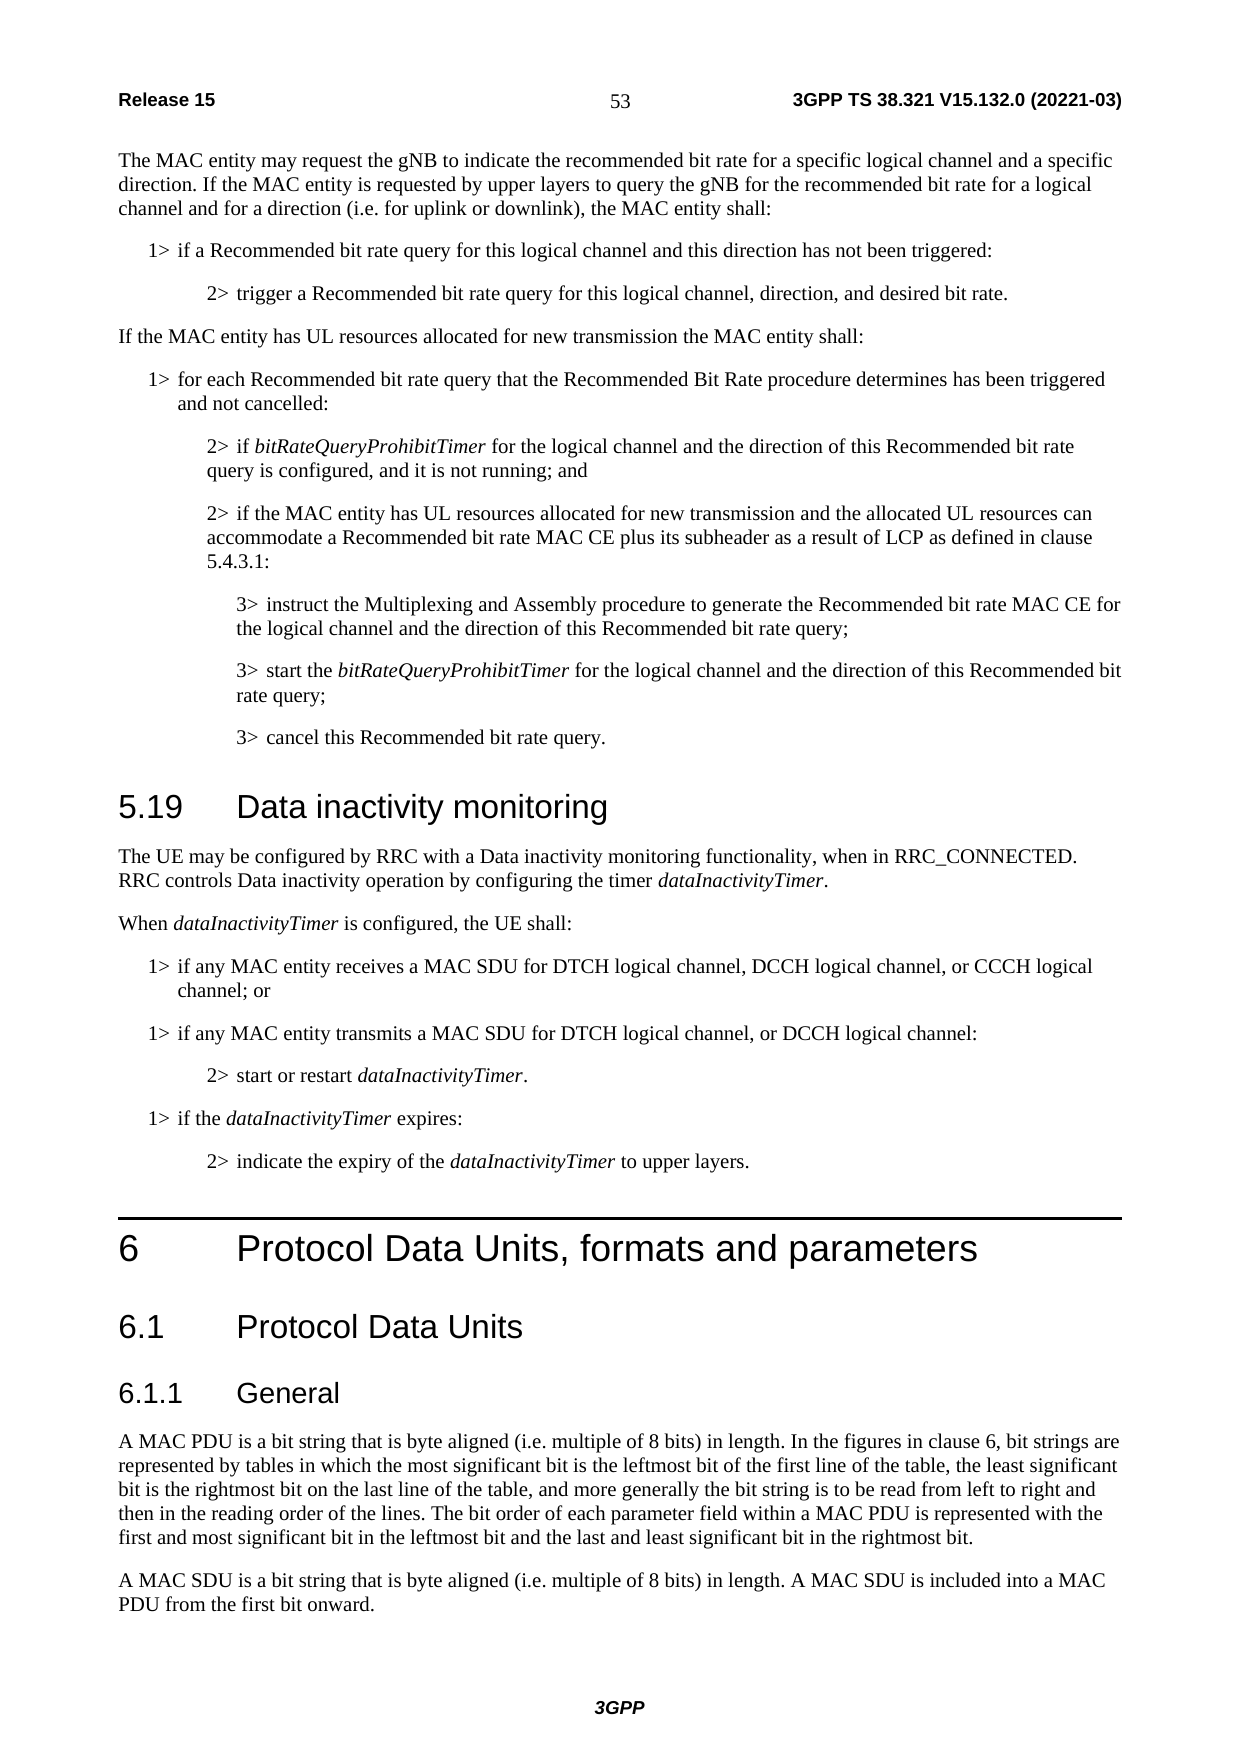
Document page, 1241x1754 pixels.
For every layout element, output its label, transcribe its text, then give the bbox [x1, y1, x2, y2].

text 1> if a Recommended bit rate query for this logical channel and this direction has not been triggered: [148, 238, 1122, 262]
subtitle 6.1.1 General [118, 1377, 1122, 1410]
text 2> indicate the expiry of the dataInactivityTimer to upper layers. [207, 1149, 1122, 1173]
text 3> instruct the Multiplexing and Assembly procedure to generate the Recommended bit rate MAC CE for the logical channel and the direction of this Recommended bit rate query; [236, 592, 1122, 640]
subtitle 5.19 Data inactivity monitoring [118, 787, 1122, 825]
text 1> if any MAC entity receives a MAC SDU for DTCH logical channel, DCCH logical channel, or CCCH logical channel; or [148, 954, 1122, 1002]
text When dataInactivityTimer is configured, the UE shall: [118, 911, 1122, 935]
text 3> start the bitRateQueryProhibitTimer for the logical channel and the direction of this Recommended bit rate query; [236, 658, 1122, 707]
text 2> start or restart dataInactivityTimer. [207, 1063, 1122, 1087]
text 2> if the MAC entity has UL resources allocated for new transmission and the allocated UL resources can accommodate a Recommended bit rate MAC CE plus its subheader as a result of LCP as defined in clause 5.4.3.1: [207, 501, 1122, 573]
text 1> if any MAC entity transmits a MAC SDU for DTCH logical channel, or DCCH logical channel: [148, 1021, 1122, 1045]
text 2> trigger a Recommended bit rate query for this logical channel, direction, and desired bit rate. [207, 281, 1122, 305]
text 1> if the dataInactivityTimer expires: [148, 1106, 1122, 1130]
text If the MAC entity has UL resources allocated for new transmission the MAC entity shall: [118, 324, 1122, 348]
text 2> if bitRateQueryProhibitTimer for the logical channel and the direction of this Recommended bit rate query is configured, and it is not running; and [207, 434, 1122, 482]
subtitle 6.1 Protocol Data Units [118, 1307, 1122, 1345]
subtitle 6 Protocol Data Units, formats and parameters [118, 1220, 1122, 1269]
text 3> cancel this Recommended bit rate query. [236, 725, 1122, 749]
text A MAC SDU is a bit string that is byte aligned (i.e. multiple of 8 bits) in length. A MAC SDU is included into a MAC PDU from the first bit onward. [118, 1568, 1122, 1616]
text The MAC entity may request the gNB to indicate the recommended bit rate for a specific logical channel and a specific direction. If the MAC entity is requested by upper layers to query the gNB for the recommended bit rate for a logical channel and for a direction (i.e. for uplink or downlink), the MAC entity shall: [118, 147, 1122, 220]
text 1> for each Recommended bit rate query that the Recommended Bit Rate procedure determines has been triggered and not cancelled: [148, 367, 1122, 415]
text A MAC PDU is a bit string that is byte aligned (i.e. multiple of 8 bits) in length. In the figures in clause 6, bit strings are represented by tables in which the most significant bit is the leftmost bit of the first line of the table, the least significant bit is the rightmost bit on the last line of the table, and more generally the bit string is to be read from left to right and then in the reading order of the lines. The bit order of each parameter field within a MAC PDU is represented with the first and most significant bit in the leftmost bit and the last and least significant bit in the rightmost bit. [118, 1429, 1122, 1549]
text The UE may be configured by RRC with a Data inactivity monitoring functionality, when in RRC_CONNECTED. RRC controls Data inactivity operation by configuring the timer dataInactivityTimer. [118, 844, 1122, 892]
